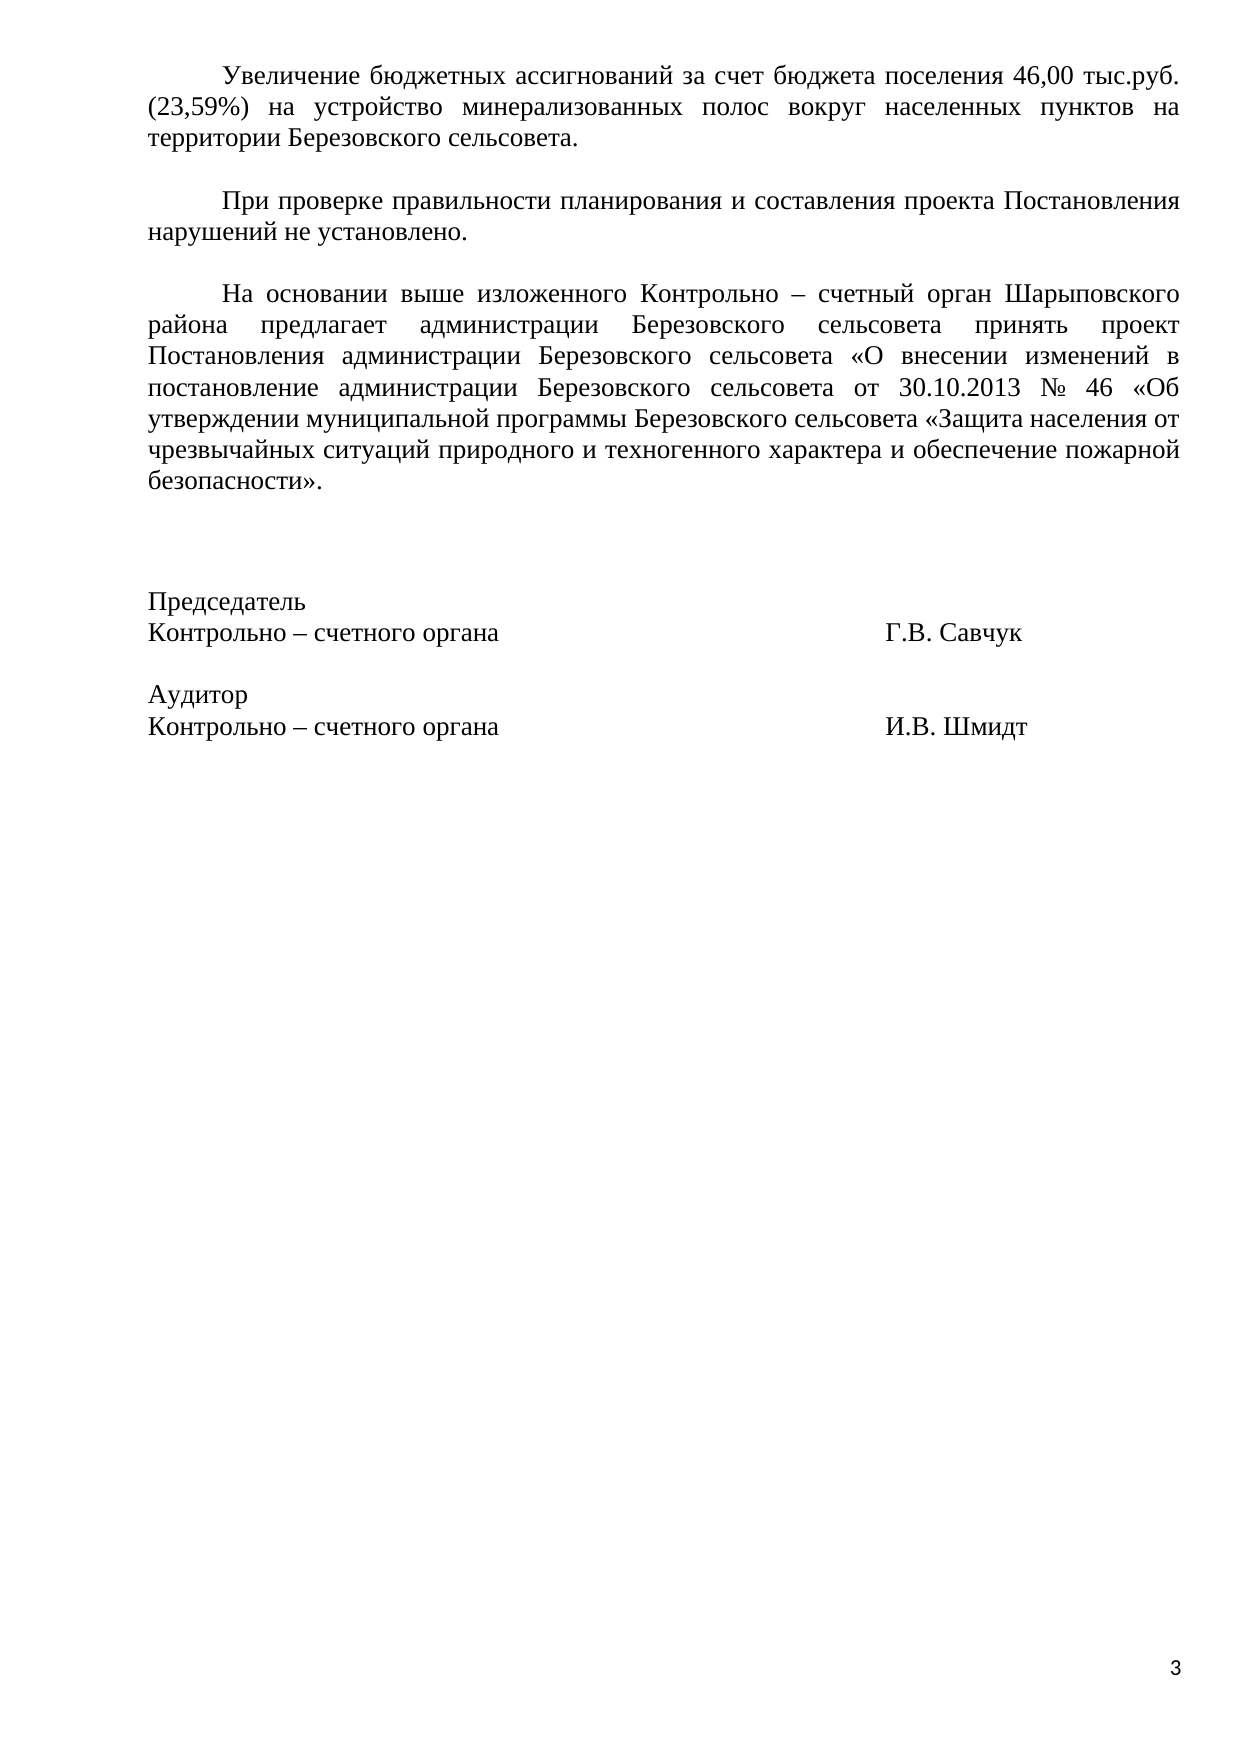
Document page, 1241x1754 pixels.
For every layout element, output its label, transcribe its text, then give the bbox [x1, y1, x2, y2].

text На основании выше изложенного Контрольно – счетный орган Шарыповского района предлагает администрации Березовского сельсовета принять проект Постановления администрации Березовского сельсовета «О внесении изменений в постановление администрации Березовского сельсовета от 30.10.2013 № 46 «Об утверждении муниципальной программы Березовского сельсовета «Защита населения от чрезвычайных ситуаций природного и техногенного характера и обеспечение пожарной безопасности». [148, 277, 1181, 495]
text Контрольно – счетного органа Г.В. Савчук [148, 616, 1181, 647]
text Контрольно – счетного органа И.В. Шмидт [148, 710, 1181, 741]
text При проверке правильности планирования и составления проекта Постановления нарушений не установлено. [148, 184, 1181, 246]
text Председатель [148, 585, 1181, 616]
text Увеличение бюджетных ассигнований за счет бюджета поселения 46,00 тыс.руб. (23,59%) на устройство минерализованных полос вокруг населенных пунктов на территории Березовского сельсовета. [148, 59, 1181, 153]
text Аудитор [148, 678, 1181, 710]
